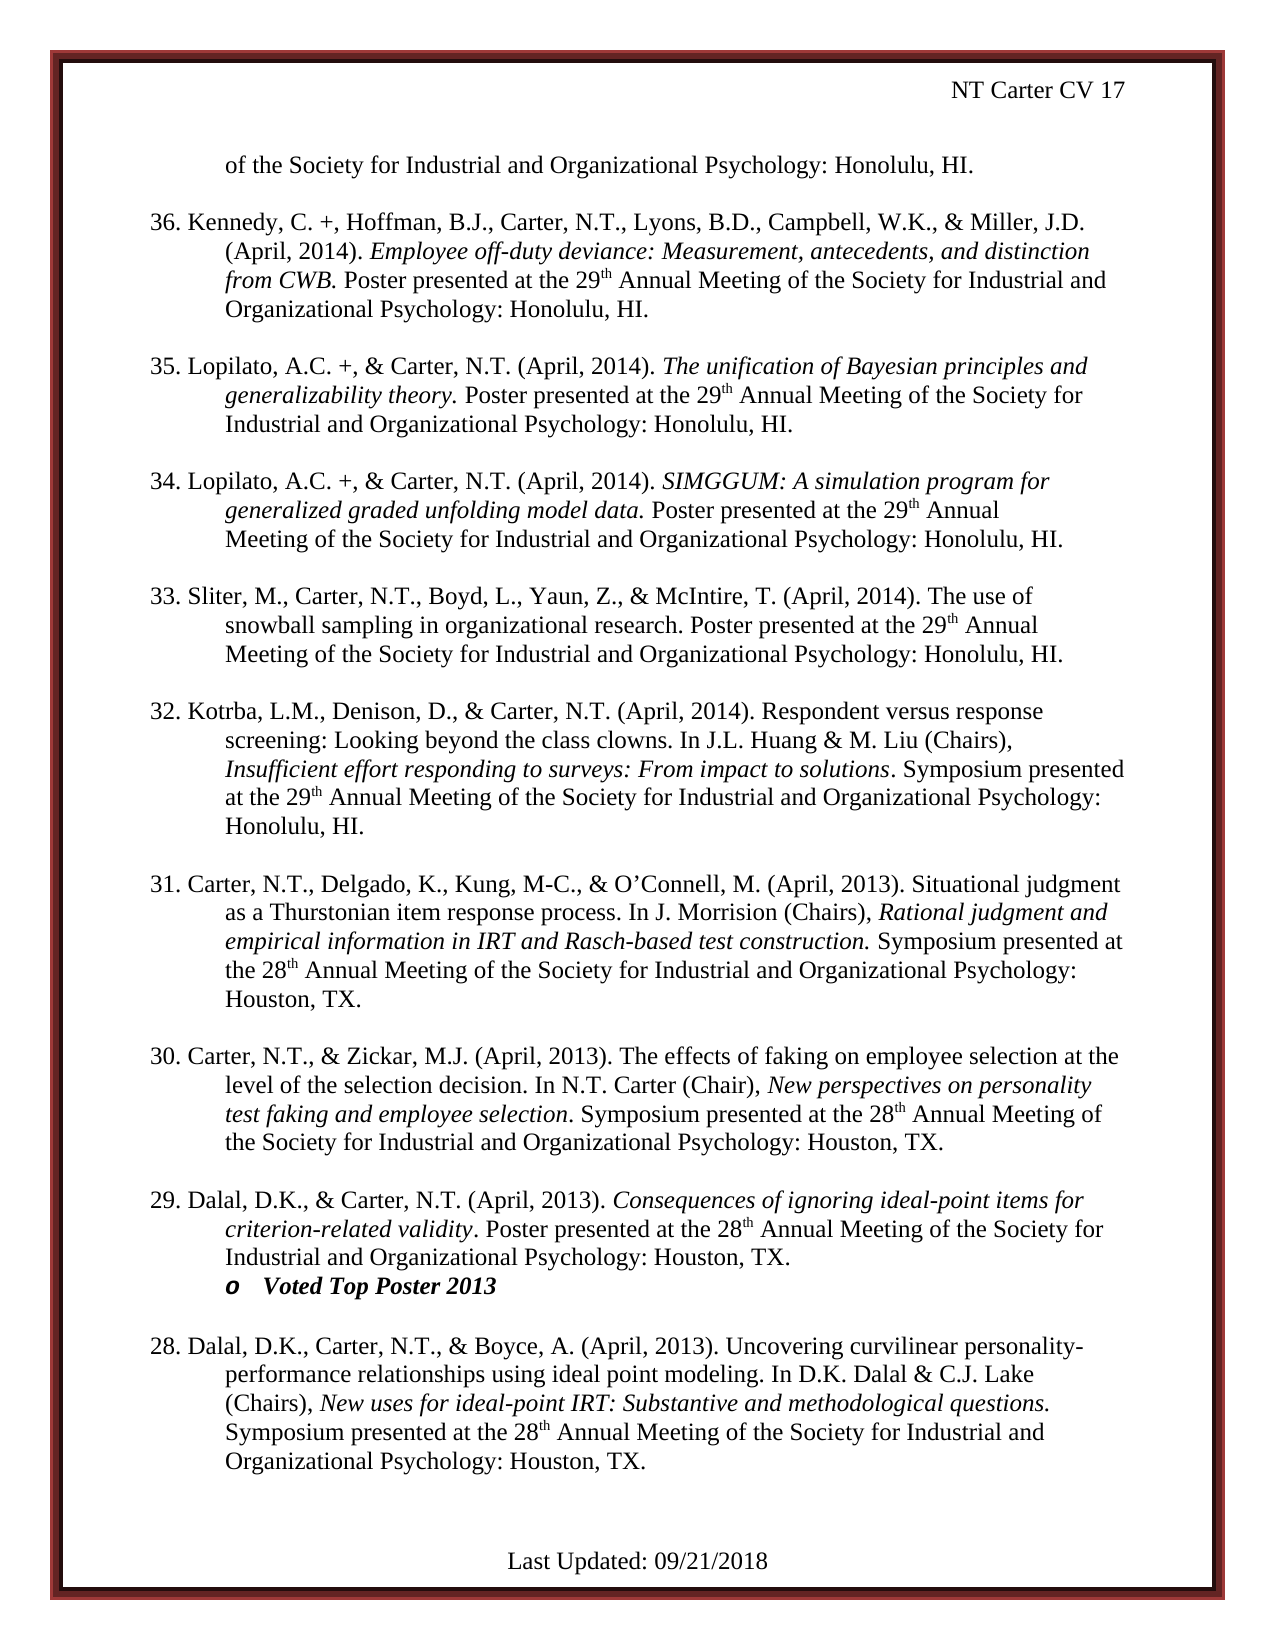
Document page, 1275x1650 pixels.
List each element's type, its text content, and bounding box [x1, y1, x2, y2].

text 34. Lopilato, A.C. +, & Carter, N.T. (April, 2014). SIMGGUM: A simulation program for [150, 466, 1125, 495]
text of the Society for Industrial and Organizational Psychology: Honolulu, HI. [150, 150, 1125, 179]
text 36. Kennedy, C. +, Hoffman, B.J., Carter, N.T., Lyons, B.D., Campbell, W.K., & Miller, J.D. [150, 207, 1125, 236]
text Houston, TX. [150, 984, 1125, 1012]
text Symposium presented at the 28th Annual Meeting of the Society for Industrial and [150, 1417, 1125, 1446]
text performance relationships using ideal point modeling. In D.K. Dalal & C.J. Lake [150, 1359, 1125, 1388]
text as a Thurstonian item response process. In J. Morrision (Chairs), Rational judgment and [150, 897, 1125, 926]
list Voted Top Poster 2013 [225, 1271, 1125, 1302]
text Industrial and Organizational Psychology: Honolulu, HI. [150, 409, 1125, 437]
text test faking and employee selection. Symposium presented at the 28th Annual Meeting of the Society for Industrial and Organizational Psychology: Houston, TX. [225, 1099, 1125, 1156]
text 32. Kotrba, L.M., Denison, D., & Carter, N.T. (April, 2014). Respondent versus response [150, 696, 1125, 725]
text screening: Looking beyond the class clowns. In J.L. Huang & M. Liu (Chairs), Insufficient effort responding to surveys: From impact to solutions. Symposium presented at the 29th Annual Meeting of the Society for Industrial and Organizational Psychology: Honolulu, HI. [225, 725, 1125, 840]
text generalizability theory. Poster presented at the 29th Annual Meeting of the Society for [150, 380, 1125, 409]
text the 28th Annual Meeting of the Society for Industrial and Organizational Psychology: [150, 955, 1125, 984]
text 35. Lopilato, A.C. +, & Carter, N.T. (April, 2014). The unification of Bayesian principles and [150, 351, 1125, 380]
text 30. Carter, N.T., & Zickar, M.J. (April, 2013). The effects of faking on employee selection at the [150, 1041, 1125, 1070]
text 29. Dalal, D.K., & Carter, N.T. (April, 2013). Consequences of ignoring ideal-point items for [150, 1185, 1125, 1214]
text 33. Sliter, M., Carter, N.T., Boyd, L., Yaun, Z., & McIntire, T. (April, 2014). The use of [150, 581, 1125, 610]
text (April, 2014). Employee off-duty deviance: Measurement, antecedents, and distinction [150, 236, 1125, 265]
text 31. Carter, N.T., Delgado, K., Kung, M-C., & O’Connell, M. (April, 2013). Situational judgment [150, 869, 1125, 897]
text Organizational Psychology: Honolulu, HI. [150, 294, 1125, 322]
text criterion-related validity. Poster presented at the 28th Annual Meeting of the Society for Industrial and Organizational Psychology: Houston, TX. [225, 1214, 1125, 1271]
text 28. Dalal, D.K., Carter, N.T., & Boyce, A. (April, 2013). Uncovering curvilinear personality- [150, 1302, 1125, 1359]
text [150, 1446, 1125, 1474]
text level of the selection decision. In N.T. Carter (Chair), New perspectives on personality [150, 1070, 1125, 1099]
text generalized graded unfolding model data. Poster presented at the 29th Annual Meeting of the Society for Industrial and Organizational Psychology: Honolulu, HI. [225, 495, 1125, 552]
text from CWB. Poster presented at the 29th Annual Meeting of the Society for Industrial and [150, 265, 1125, 294]
text snowball sampling in organizational research. Poster presented at the 29th Annual Meeting of the Society for Industrial and Organizational Psychology: Honolulu, HI. [225, 610, 1125, 667]
text empirical information in IRT and Rasch-based test construction. Symposium presented at [150, 926, 1125, 955]
text (Chairs), New uses for ideal-point IRT: Substantive and methodological questions. [150, 1388, 1125, 1417]
